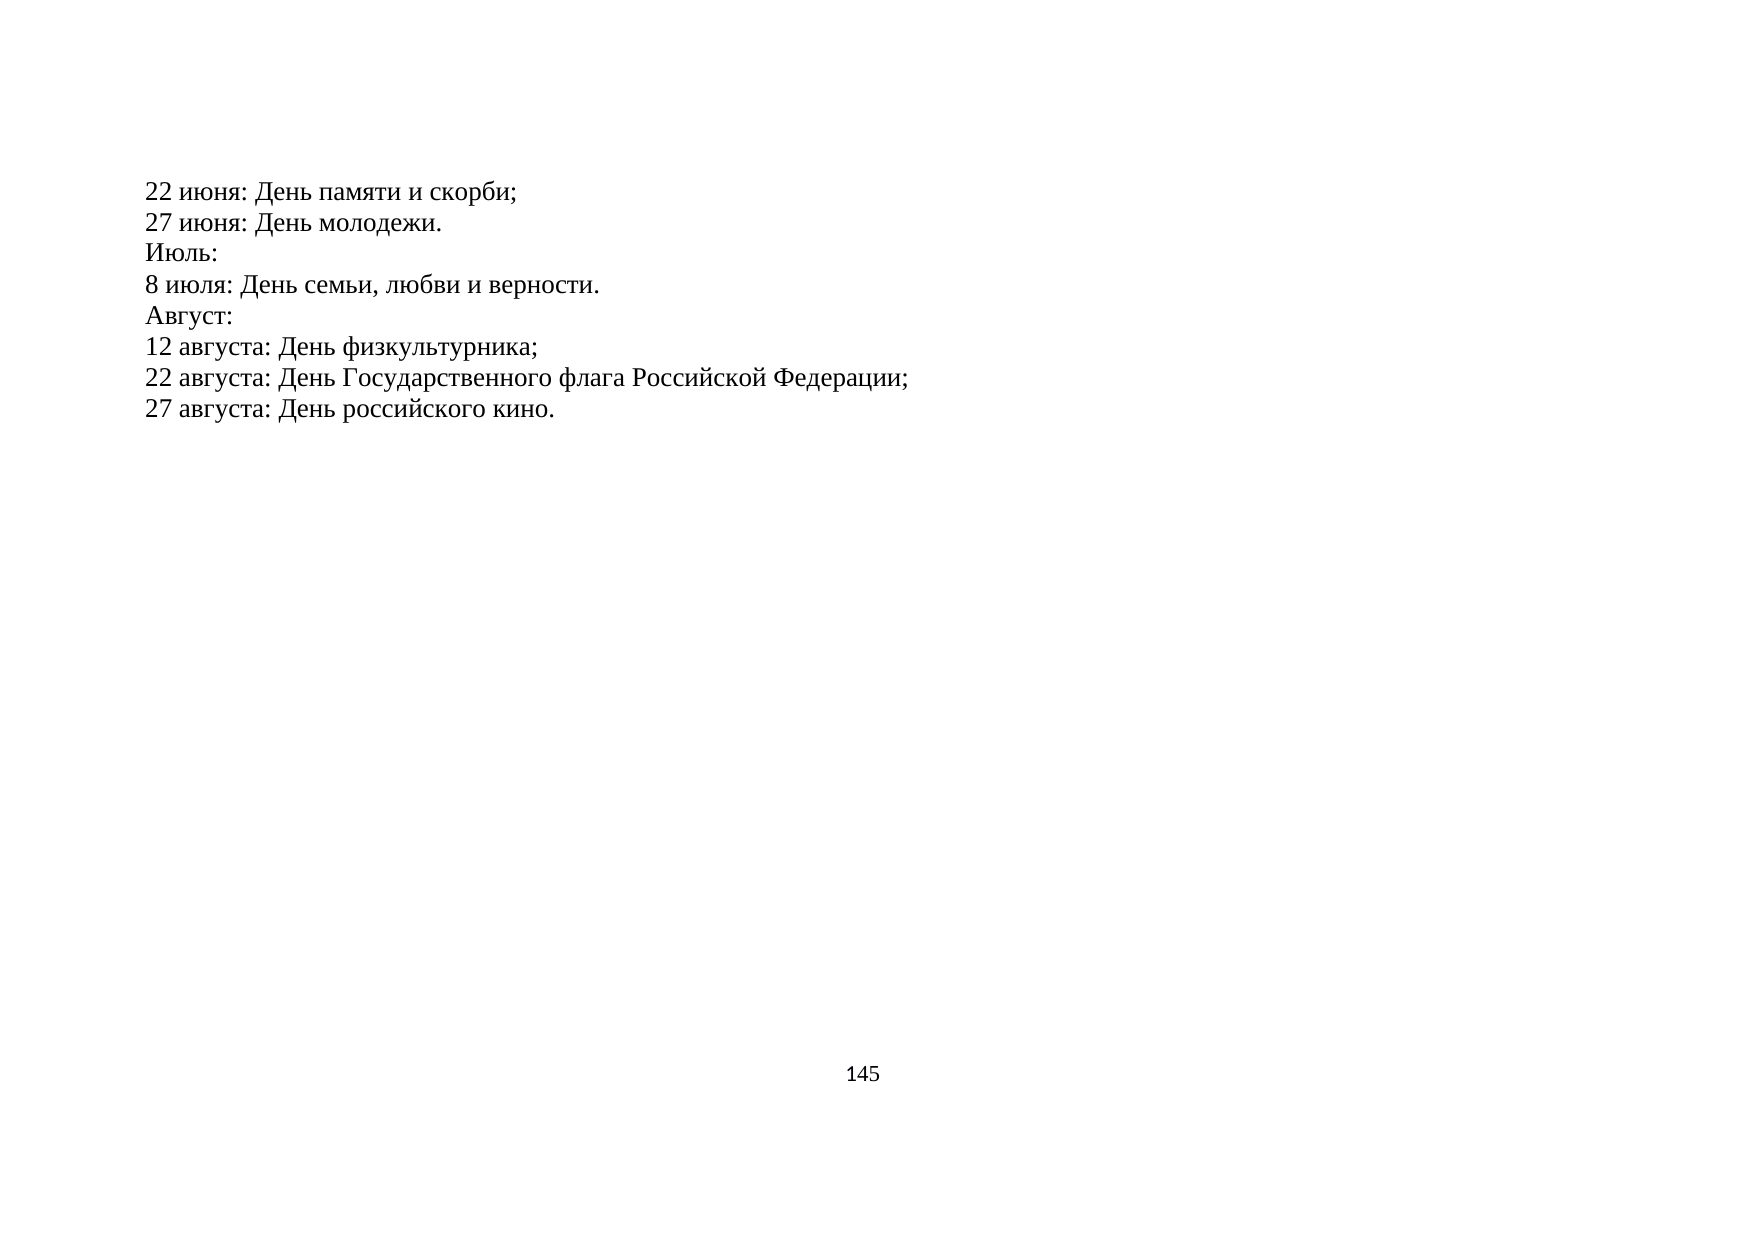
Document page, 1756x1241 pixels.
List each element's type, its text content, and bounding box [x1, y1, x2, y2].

text 22 августа: День Государственного флага Российской Федерации; 27 августа: День российского кино. [145, 361, 912, 424]
text Июль: [145, 237, 1653, 268]
text 12 августа: День физкультурника; [145, 330, 1653, 361]
text 27 июня: День молодежи. [145, 206, 518, 237]
text 8 июля: День семьи, любви и верности. Август: [145, 268, 602, 330]
text 22 июня: День памяти и скорби; [145, 174, 518, 206]
